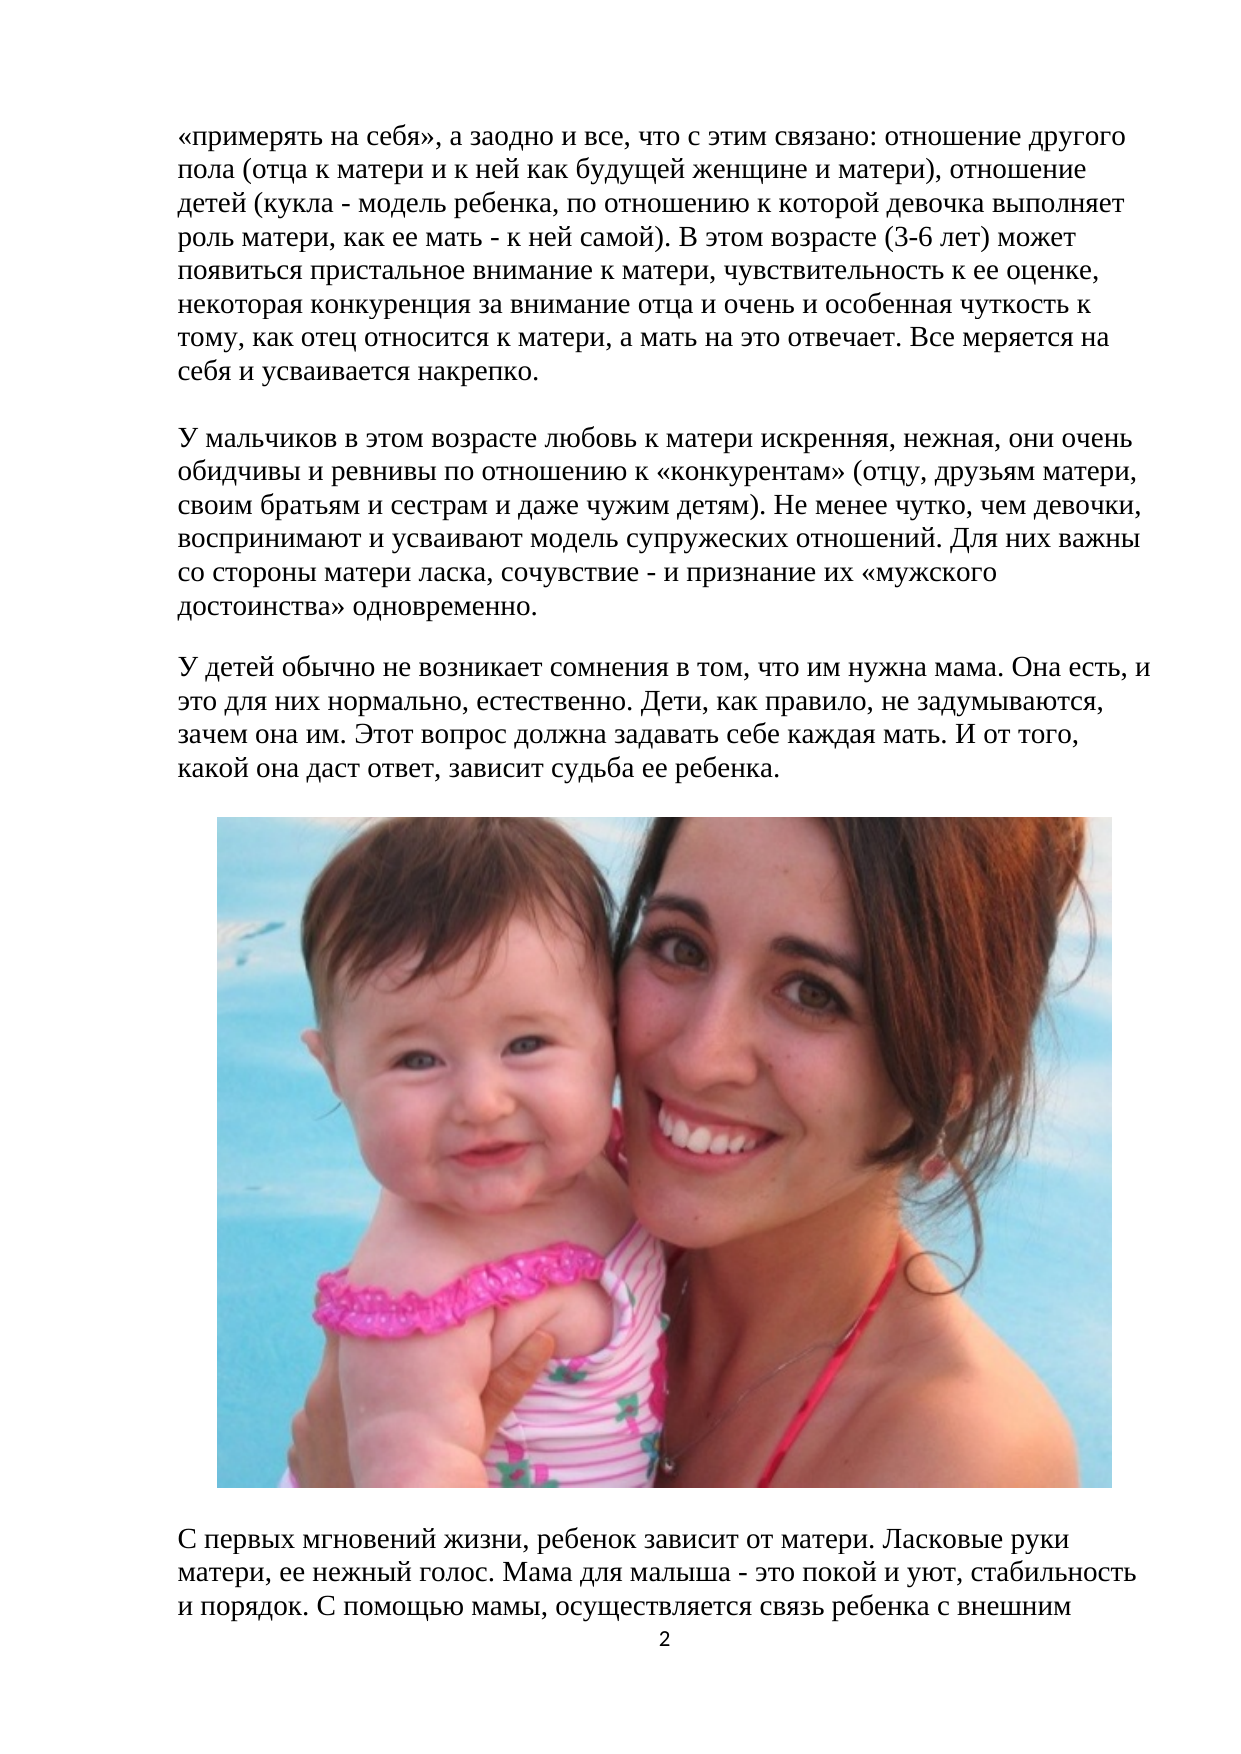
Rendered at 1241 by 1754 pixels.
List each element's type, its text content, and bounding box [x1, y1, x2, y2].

text У детей обычно не возникает сомнения в том, что им нужна мама. Она есть, и это для них нормально, естественно. Дети, как правило, не задумываются, зачем она им. Этот вопрос должна задавать себе каждая мать. И от того, какой она даст ответ, зависит судьба ее ребенка. [177, 649, 1152, 783]
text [177, 118, 1152, 649]
picture [217, 817, 1112, 1488]
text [177, 1487, 1152, 1621]
